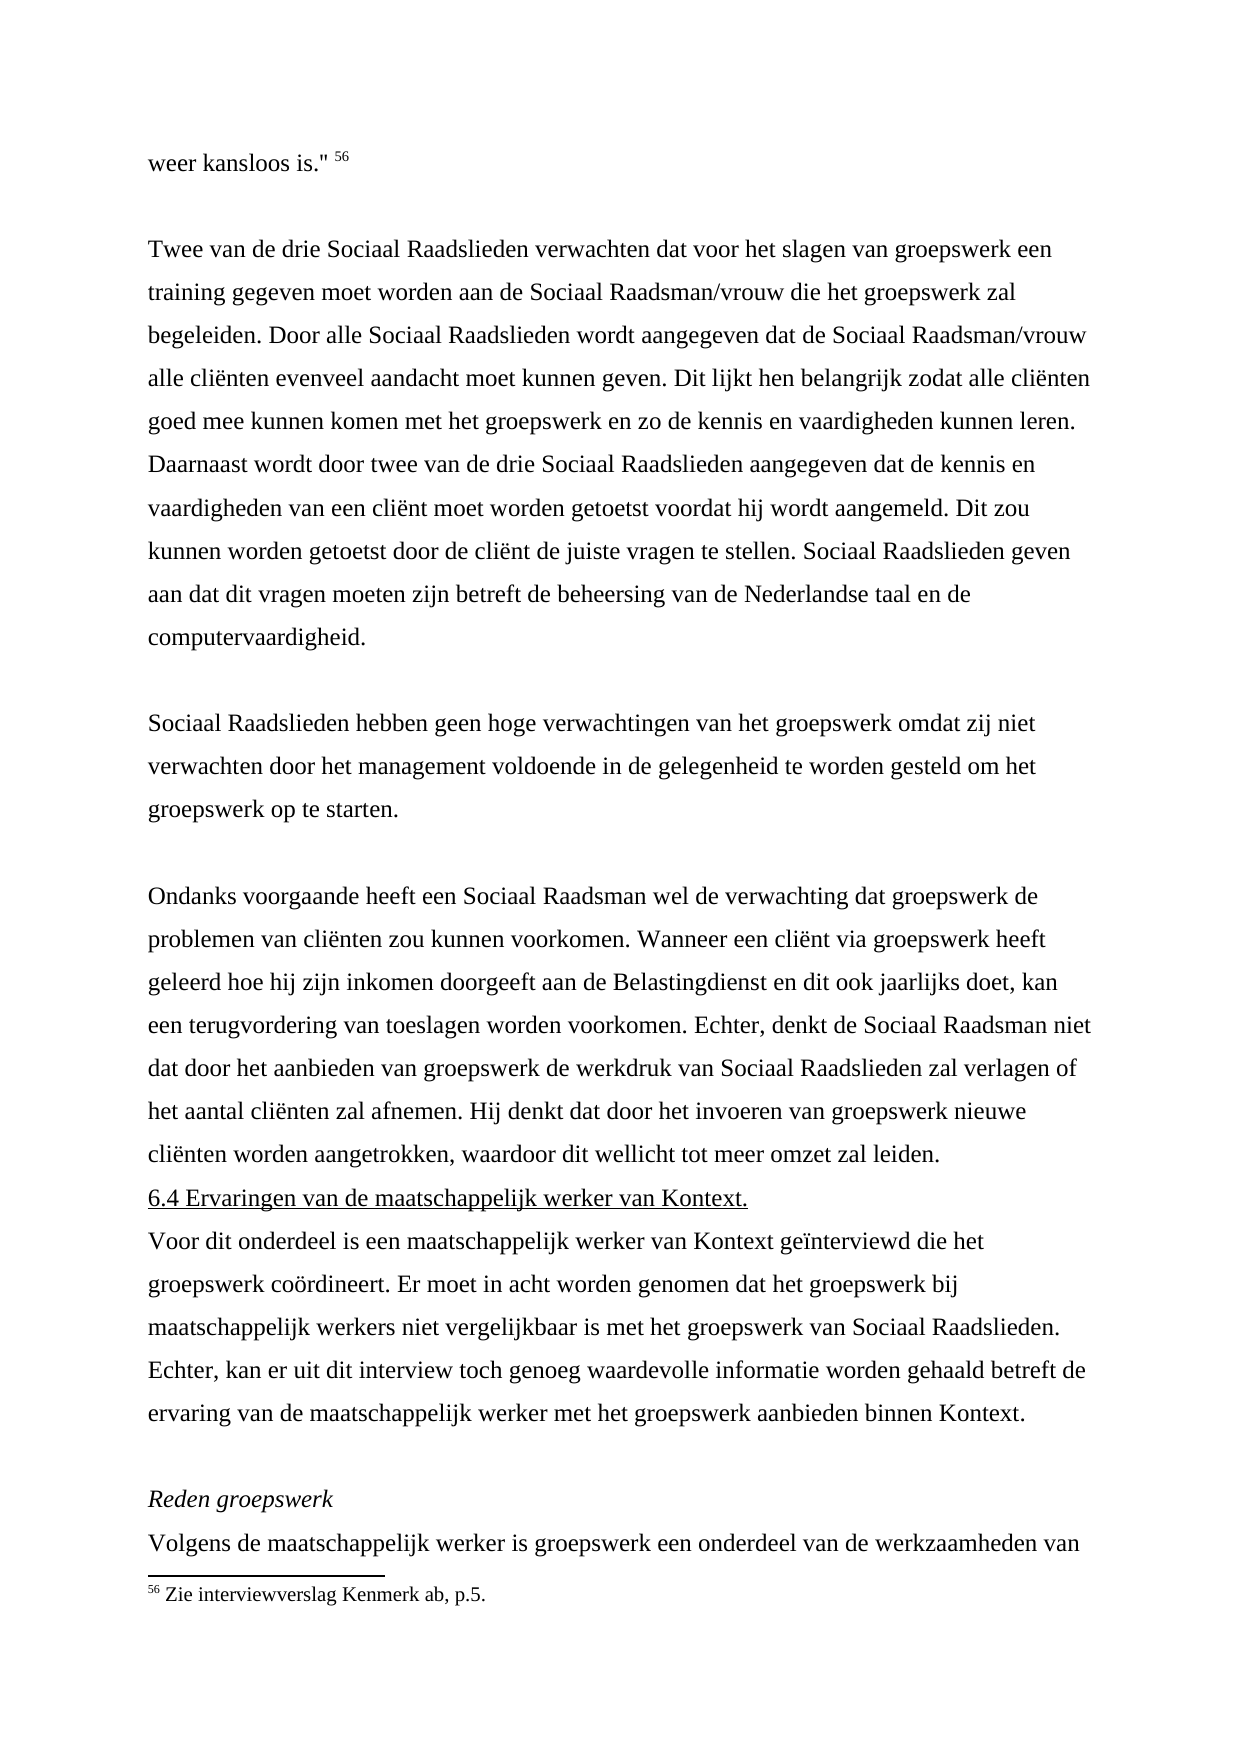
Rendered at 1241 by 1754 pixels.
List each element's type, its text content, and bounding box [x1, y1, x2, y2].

text Sociaal Raadslieden hebben geen hoge verwachtingen van het groepswerk omdat zij niet verwachten door het management voldoende in de gelegenheid te worden gesteld om het groepswerk op te starten. [148, 708, 1093, 823]
text 6.4 Ervaringen van de maatschappelijk werker van Kontext. Voor dit onderdeel is een maatschappelijk werker van Kontext geïnterviewd die het groepswerk coördineert. Er moet in acht worden genomen dat het groepswerk bij maatschappelijk werkers niet vergelijkbaar is met het groepswerk van Sociaal Raadslieden. Echter, kan er uit dit interview toch genoeg waardevolle informatie worden gehaald betreft de ervaring van de maatschappelijk werker met het groepswerk aanbieden binnen Kontext. [148, 1183, 1093, 1470]
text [148, 1484, 1093, 1556]
text Twee van de drie Sociaal Raadslieden verwachten dat voor het slagen van groepswerk een training gegeven moet worden aan de Sociaal Raadsman/vrouw die het groepswerk zal begeleiden. Door alle Sociaal Raadslieden wordt aangegeven dat de Sociaal Raadsman/vrouw alle cliënten evenveel aandacht moet kunnen geven. Dit lijkt hen belangrijk zodat alle cliënten goed mee kunnen komen met het groepswerk en zo de kennis en vaardigheden kunnen leren. Daarnaast wordt door twee van de drie Sociaal Raadslieden aangegeven dat de kennis en vaardigheden van een cliënt moet worden getoetst voordat hij wordt aangemeld. Dit zou kunnen worden getoetst door de cliënt de juiste vragen te stellen. Sociaal Raadslieden geven aan dat dit vragen moeten zijn betreft de beheersing van de Nederlandse taal en de computervaardigheid. [148, 234, 1093, 694]
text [148, 148, 1093, 219]
text Ondanks voorgaande heeft een Sociaal Raadsman wel de verwachting dat groepswerk de problemen van cliënten zou kunnen voorkomen. Wanneer een cliënt via groepswerk heeft geleerd hoe hij zijn inkomen doorgeeft aan de Belastingdienst en dit ook jaarlijks doet, kan een terugvordering van toeslagen worden voorkomen. Echter, denkt de Sociaal Raadsman niet dat door het aanbieden van groepswerk de werkdruk van Sociaal Raadslieden zal verlagen of het aantal cliënten zal afnemen. Hij denkt dat door het invoeren van groepswerk nieuwe cliënten worden aangetrokken, waardoor dit wellicht tot meer omzet zal leiden. [148, 881, 1093, 1168]
